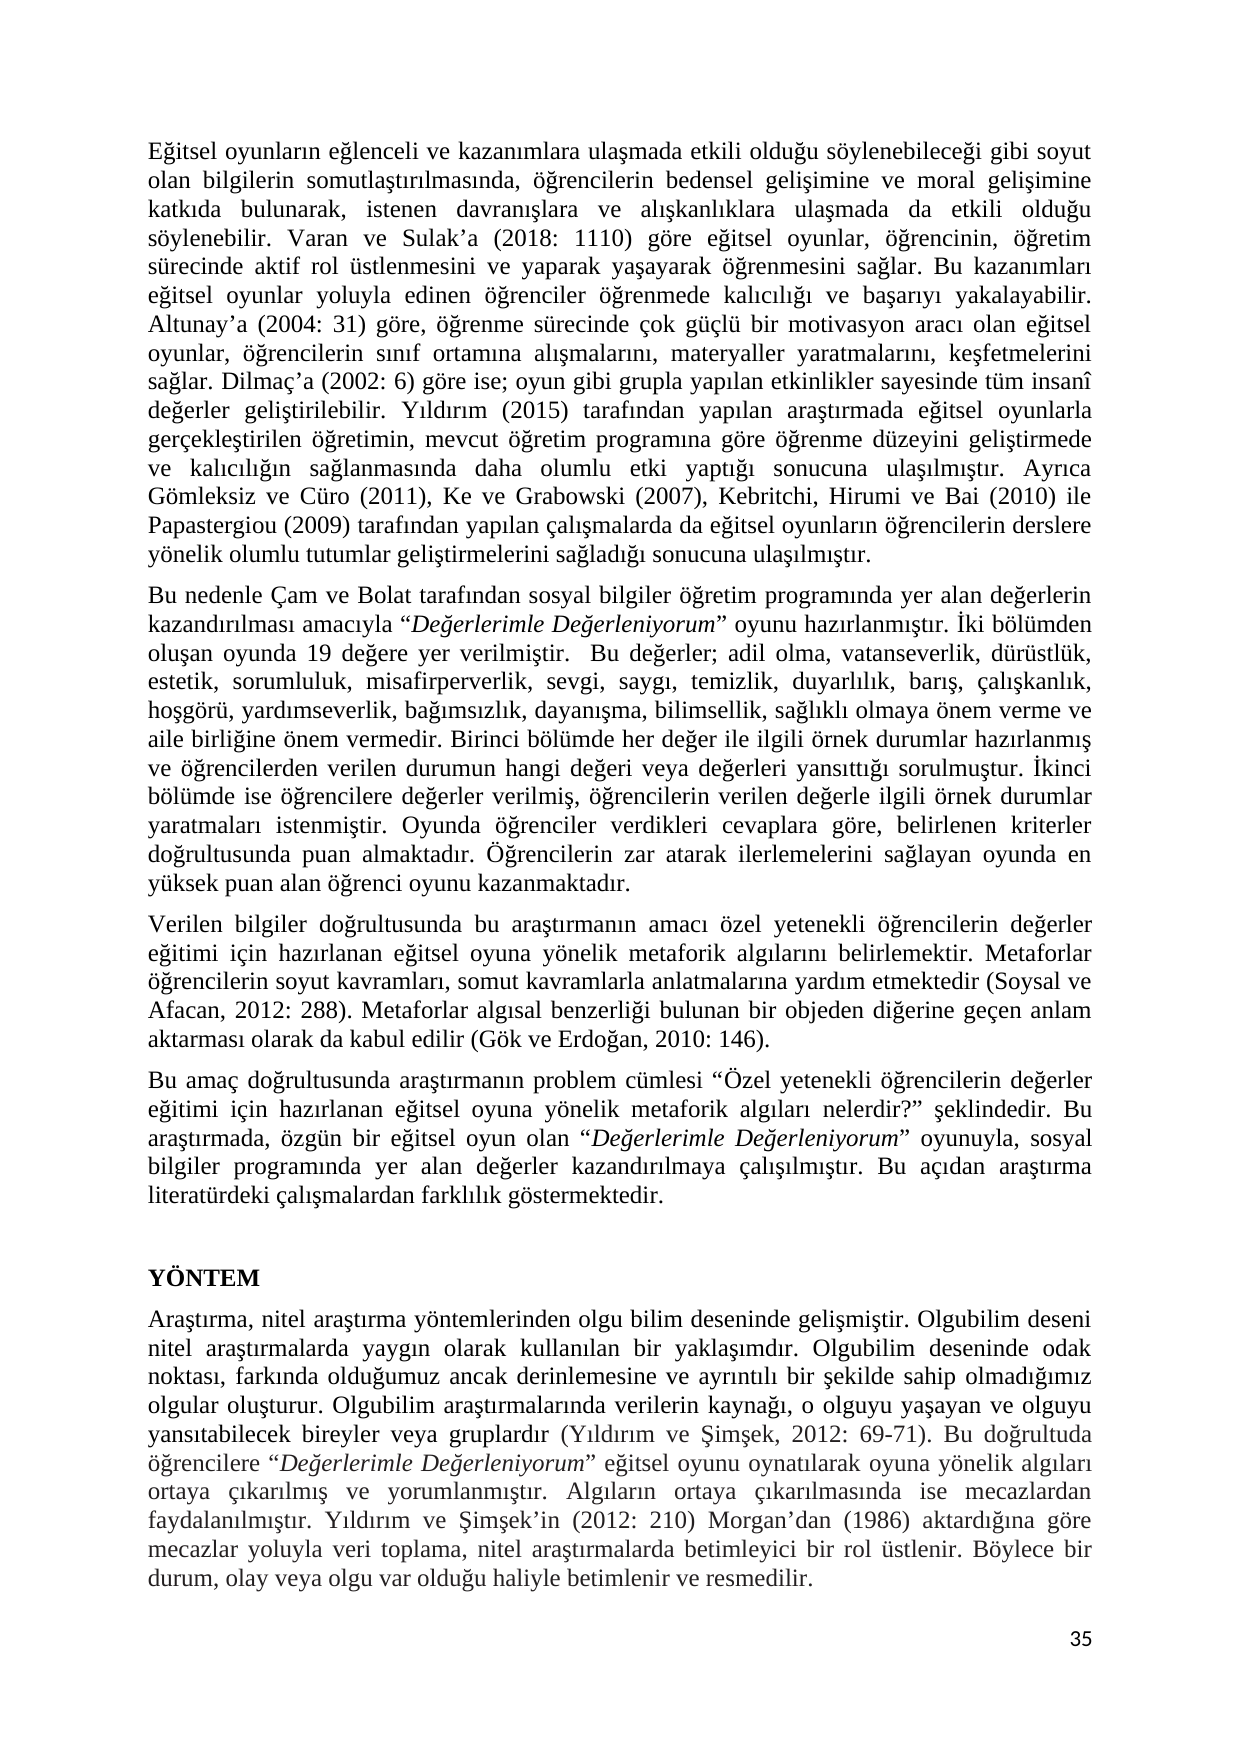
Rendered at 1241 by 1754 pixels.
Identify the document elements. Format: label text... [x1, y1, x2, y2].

text Bu amaç doğrultusunda araştırmanın problem cümlesi “Özel yetenekli öğrencilerin değerler eğitimi için hazırlanan eğitsel oyuna yönelik metaforik algıları nelerdir?” şeklindedir. Bu araştırmada, özgün bir eğitsel oyun olan “Değerlerimle Değerleniyorum” oyunuyla, sosyal bilgiler programında yer alan değerler kazandırılmaya çalışılmıştır. Bu açıdan araştırma literatürdeki çalışmalardan farklılık göstermektedir. [148, 1065, 1092, 1209]
text Araştırma, nitel araştırma yöntemlerinden olgu bilim deseninde gelişmiştir. Olgubilim deseni nitel araştırmalarda yaygın olarak kullanılan bir yaklaşımdır. Olgubilim deseninde odak noktası, farkında olduğumuz ancak derinlemesine ve ayrıntılı bir şekilde sahip olmadığımız olgular oluşturur. Olgubilim araştırmalarında verilerin kaynağı, o olguyu yaşayan ve olguyu yansıtabilecek bireyler veya gruplardır (Yıldırım ve Şimşek, 2012: 69-71). Bu doğrultuda öğrencilere “Değerlerimle Değerleniyorum” eğitsel oyunu oynatılarak oyuna yönelik algıları ortaya çıkarılmış ve yorumlanmıştır. Algıların ortaya çıkarılmasında ise mecazlardan faydalanılmıştır. Yıldırım ve Şimşek’in (2012: 210) Morgan’dan (1986) aktardığına göre mecazlar yoluyla veri toplama, nitel araştırmalarda betimleyici bir rol üstlenir. Böylece bir durum, olay veya olgu var olduğu haliyle betimlenir ve resmedilir. [148, 1304, 1092, 1591]
text Eğitsel oyunların eğlenceli ve kazanımlara ulaşmada etkili olduğu söylenebileceği gibi soyut olan bilgilerin somutlaştırılmasında, öğrencilerin bedensel gelişimine ve moral gelişimine katkıda bulunarak, istenen davranışlara ve alışkanlıklara ulaşmada da etkili olduğu söylenebilir. Varan ve Sulak’a (2018: 1110) göre eğitsel oyunlar, öğrencinin, öğretim sürecinde aktif rol üstlenmesini ve yaparak yaşayarak öğrenmesini sağlar. Bu kazanımları eğitsel oyunlar yoluyla edinen öğrenciler öğrenmede kalıcılığı ve başarıyı yakalayabilir. Altunay’a (2004: 31) göre, öğrenme sürecinde çok güçlü bir motivasyon aracı olan eğitsel oyunlar, öğrencilerin sınıf ortamına alışmalarını, materyaller yaratmalarını, keşfetmelerini sağlar. Dilmaç’a (2002: 6) göre ise; oyun gibi grupla yapılan etkinlikler sayesinde tüm insanî değerler geliştirilebilir. Yıldırım (2015) tarafından yapılan araştırmada eğitsel oyunlarla gerçekleştirilen öğretimin, mevcut öğretim programına göre öğrenme düzeyini geliştirmede ve kalıcılığın sağlanmasında daha olumlu etki yaptığı sonucuna ulaşılmıştır. Ayrıca Gömleksiz ve Cüro (2011), Ke ve Grabowski (2007), Kebritchi, Hirumi ve Bai (2010) ile Papastergiou (2009) tarafından yapılan çalışmalarda da eğitsel oyunların öğrencilerin derslere yönelik olumlu tutumlar geliştirmelerini sağladığı sonucuna ulaşılmıştır. [148, 136, 1092, 568]
text Verilen bilgiler doğrultusunda bu araştırmanın amacı özel yetenekli öğrencilerin değerler eğitimi için hazırlanan eğitsel oyuna yönelik metaforik algılarını belirlemektir. Metaforlar öğrencilerin soyut kavramları, somut kavramlarla anlatmalarına yardım etmektedir (Soysal ve Afacan, 2012: 288). Metaforlar algısal benzerliği bulunan bir objeden diğerine geçen anlam aktarması olarak da kabul edilir (Gök ve Erdoğan, 2010: 146). [148, 909, 1092, 1053]
text YÖNTEM [148, 1263, 1092, 1291]
text Bu nedenle Çam ve Bolat tarafından sosyal bilgiler öğretim programında yer alan değerlerin kazandırılması amacıyla “Değerlerimle Değerleniyorum” oyunu hazırlanmıştır. İki bölümden oluşan oyunda 19 değere yer verilmiştir. Bu değerler; adil olma, vatanseverlik, dürüstlük, estetik, sorumluluk, misafirperverlik, sevgi, saygı, temizlik, duyarlılık, barış, çalışkanlık, hoşgörü, yardımseverlik, bağımsızlık, dayanışma, bilimsellik, sağlıklı olmaya önem verme ve aile birliğine önem vermedir. Birinci bölümde her değer ile ilgili örnek durumlar hazırlanmış ve öğrencilerden verilen durumun hangi değeri veya değerleri yansıttığı sorulmuştur. İkinci bölümde ise öğrencilere değerler verilmiş, öğrencilerin verilen değerle ilgili örnek durumlar yaratmaları istenmiştir. Oyunda öğrenciler verdikleri cevaplara göre, belirlenen kriterler doğrultusunda puan almaktadır. Öğrencilerin zar atarak ilerlemelerini sağlayan oyunda en yüksek puan alan öğrenci oyunu kazanmaktadır. [148, 580, 1092, 896]
